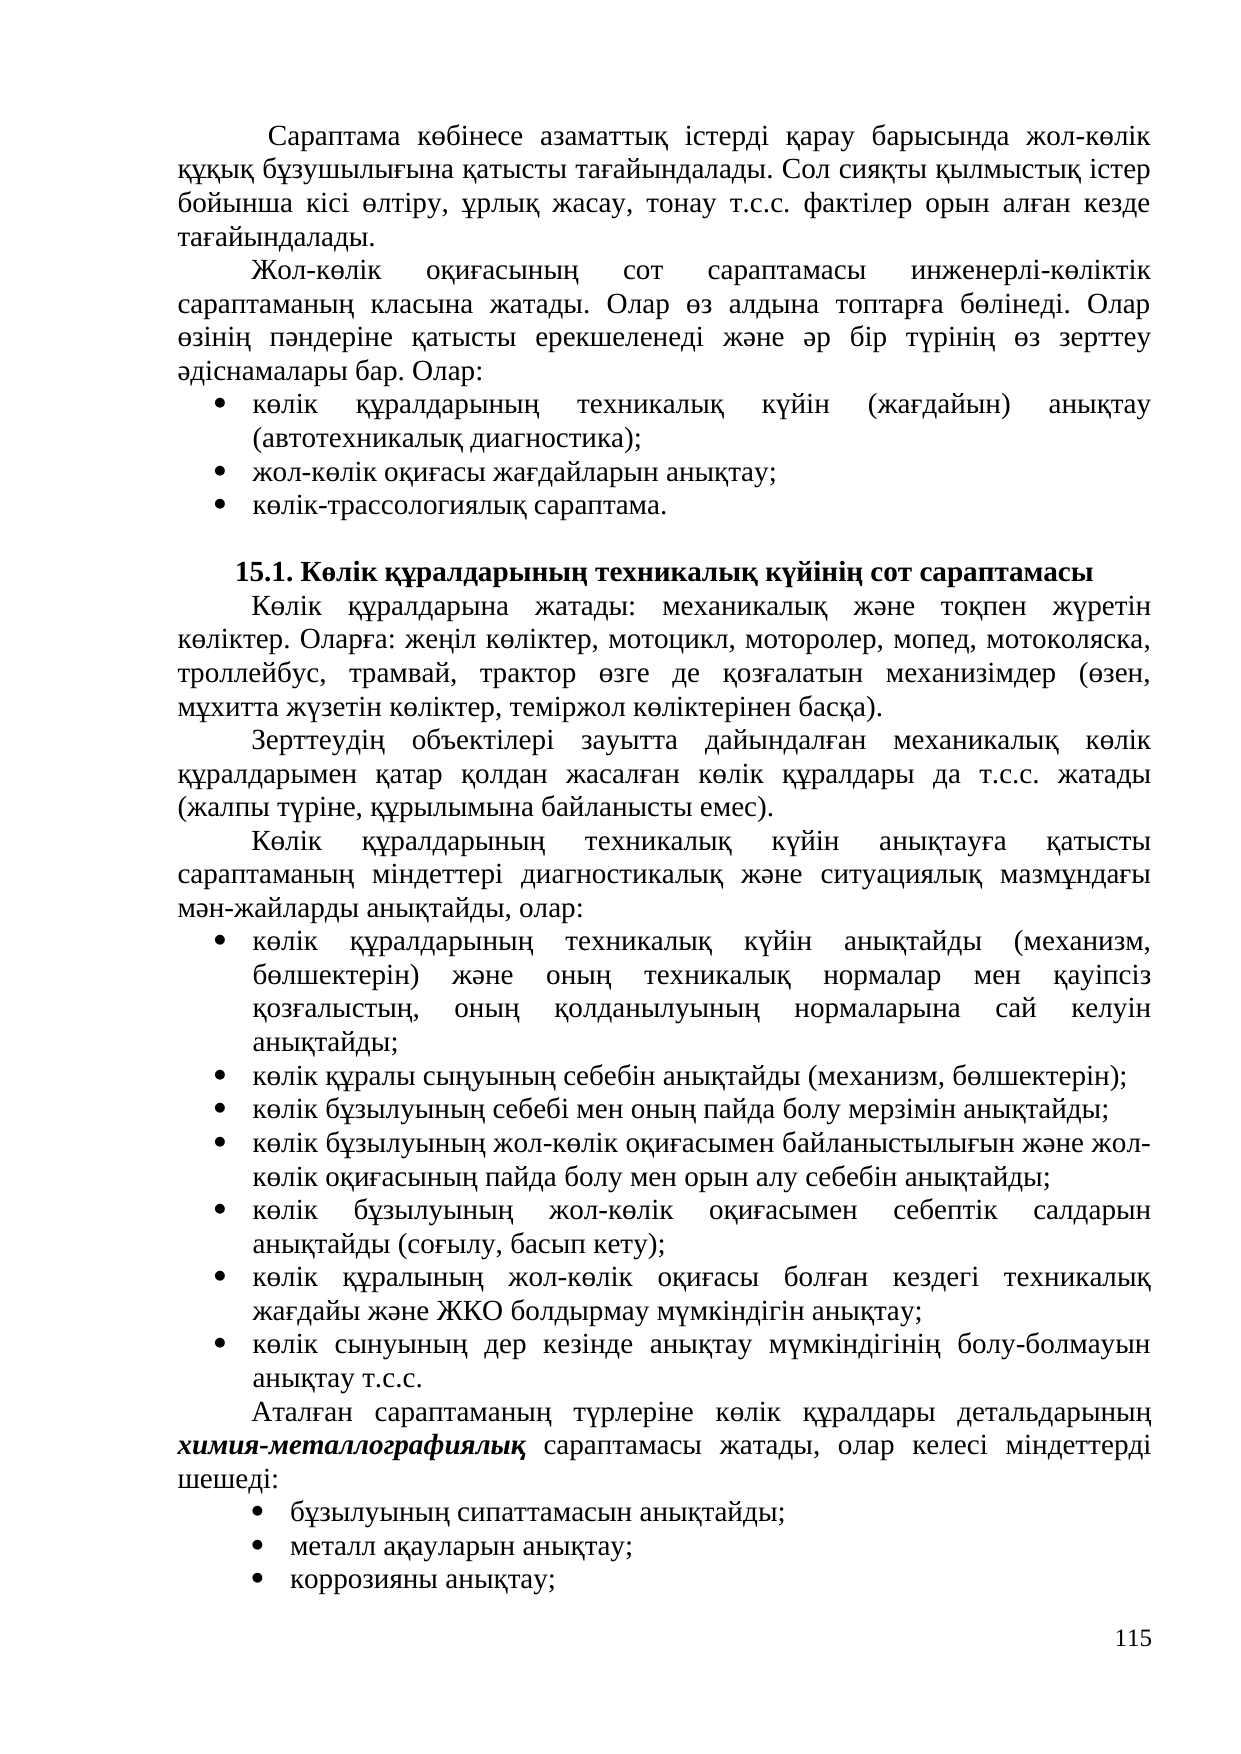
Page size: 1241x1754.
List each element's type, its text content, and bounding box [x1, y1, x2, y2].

list көлік құралдарының техникалық күйін (жағдайын) анықтау (автотехникалық диагностика); [215, 386, 1152, 454]
list көлік бұзылуының себебі мен оның пайда болу мерзімін анықтайды; [215, 1091, 1152, 1125]
list көлік бұзылуының жол-көлік оқиғасымен байланыстылығын және жол-көлік оқиғасының пайда болу мен орын алу себебін анықтайды; [215, 1125, 1152, 1192]
text Көлік құралдарына жатады: механикалық және тоқпен жүретін көліктер. Оларға: жеңіл көліктер, мотоцикл, моторолер, мопед, мотоколяска, троллейбус, трамвай, трактор өзге де қозғалатын механизімдер (өзен, мұхитта жүзетін көліктер, теміржол көліктерінен басқа). [177, 588, 1152, 722]
text Аталған сараптаманың түрлеріне көлік құралдары детальдарының химия-металлографиялық сараптамасы жатады, олар келесі міндеттерді шешеді: [177, 1394, 1152, 1494]
text Сараптама көбінесе азаматтық істерді қарау барысында жол-көлік құқық бұзушылығына қатысты тағайындалады. Сол сияқты қылмыстық істер бойынша кісі өлтіру, ұрлық жасау, тонау т.с.с. фактілер орын алған кезде тағайындалады. [177, 118, 1152, 252]
list көлік сынуының дер кезінде анықтау мүмкіндігінің болу-болмауын анықтау т.с.с. [215, 1327, 1152, 1394]
list көлік-трассологиялық сараптама. [215, 487, 1152, 521]
list коррозияны анықтау; [252, 1562, 1152, 1595]
list бұзылуының сипаттамасын анықтайды; [252, 1494, 1152, 1528]
text Зерттеудің объектілері зауытта дайындалған механикалық көлік құралдарымен қатар қолдан жасалған көлік құралдары да т.с.с. жатады (жалпы түріне, құрылымына байланысты емес). [177, 722, 1152, 823]
list көлік құралының жол-көлік оқиғасы болған кездегі техникалық жағдайы және ЖКО болдырмау мүмкіндігін анықтау; [215, 1259, 1152, 1327]
text 15.1. Көлік құралдарының техникалық күйінің сот сараптамасы [177, 554, 1152, 588]
list жол-көлік оқиғасы жағдайларын анықтау; [215, 454, 1152, 487]
text Жол-көлік оқиғасының сот сараптамасы инженерлі-көліктік сараптаманың класына жатады. Олар өз алдына топтарға бөлінеді. Олар өзінің пәндеріне қатысты ерекшеленеді және әр бір түрінің өз зерттеу әдіснамалары бар. Олар: [177, 252, 1152, 386]
text Көлік құралдарының техникалық күйін анықтауға қатысты сараптаманың міндеттері диагностикалық және ситуациялық мазмұндағы мән-жайларды анықтайды, олар: [177, 823, 1152, 923]
list көлік бұзылуының жол-көлік оқиғасымен себептік салдарын анықтайды (соғылу, басып кету); [215, 1192, 1152, 1259]
list көлік құралдарының техникалық күйін анықтайды (механизм, бөлшектерін) және оның техникалық нормалар мен қауіпсіз қозғалыстың, оның қолданылуының нормаларына сай келуін анықтайды; [215, 923, 1152, 1058]
list көлік құралы сыңуының себебін анықтайды (механизм, бөлшектерін); [215, 1058, 1152, 1091]
list металл ақауларын анықтау; [252, 1528, 1152, 1562]
